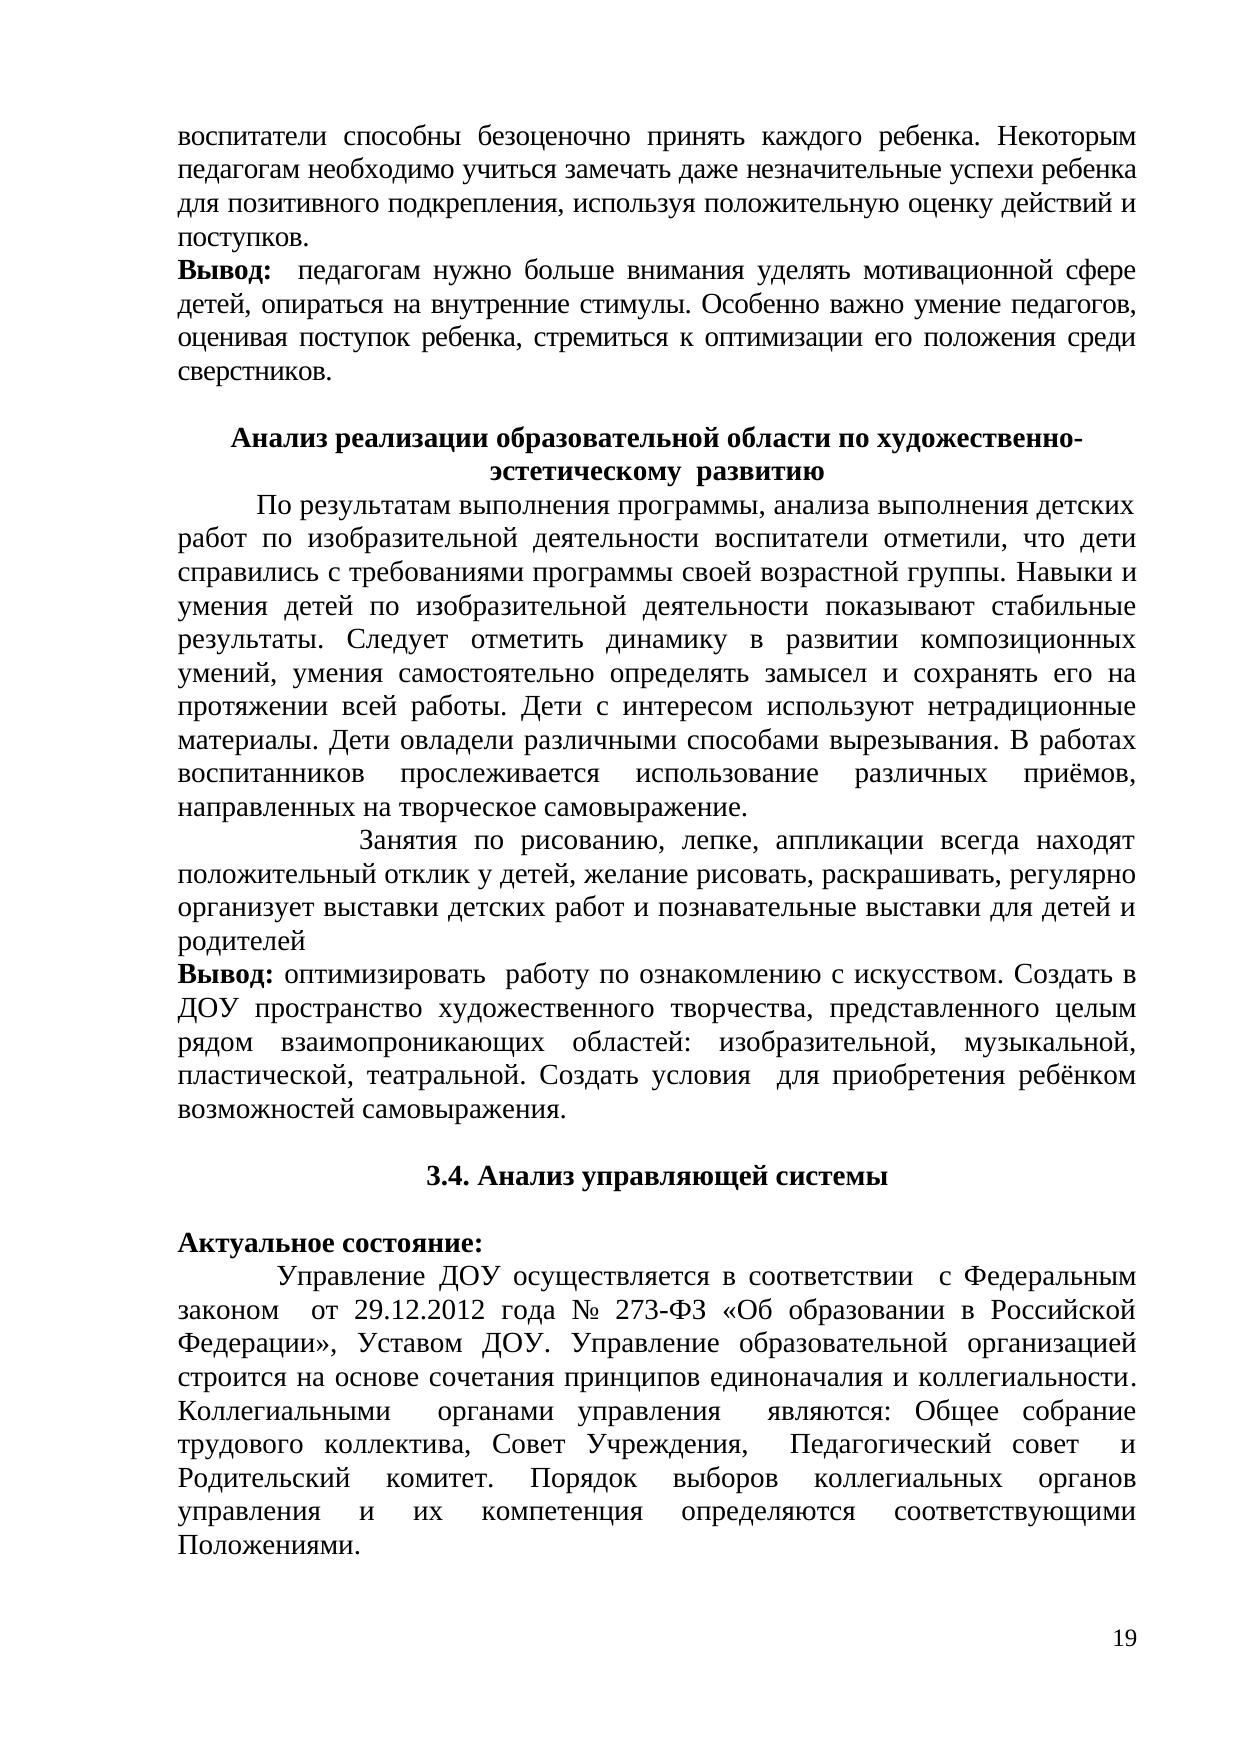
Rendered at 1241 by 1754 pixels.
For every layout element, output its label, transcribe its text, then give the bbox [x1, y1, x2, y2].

text Занятия по рисованию, лепке, аппликации всегда находят положительный отклик у детей, желание рисовать, раскрашивать, регулярно организует выставки детских работ и познавательные выставки для детей и родителей [177, 822, 1137, 957]
text Управление ДОУ осуществляется в соответствии с Федеральным законом от 29.12.2012 года № 273-ФЗ «Об образовании в Российской Федерации», Уставом ДОУ. Управление образовательной организацией строится на основе сочетания принципов единоначалия и коллегиальности. Коллегиальными органами управления являются: Общее собрание трудового коллектива, Совет Учреждения, Педагогический совет и Родительский комитет. Порядок выборов коллегиальных органов управления и их компетенция определяются соответствующими Положениями. [177, 1258, 1137, 1560]
text Вывод: оптимизировать работу по ознакомлению с искусством. Создать в ДОУ пространство художественного творчества, представленного целым рядом взаимопроникающих областей: изобразительной, музыкальной, пластической, театральной. Создать условия для приобретения ребёнком возможностей самовыражения. [177, 957, 1137, 1124]
text 3.4. Анализ управляющей системы [177, 1158, 1137, 1191]
text Актуальное состояние: [177, 1225, 1137, 1258]
text Вывод: педагогам нужно больше внимания уделять мотивационной сфере детей, опираться на внутренние стимулы. Особенно важно умение педагогов, оценивая поступок ребенка, стремиться к оптимизации его положения среди сверстников. [177, 252, 1137, 386]
text Анализ реализации образовательной области по художественно-эстетическому развитию [177, 420, 1137, 487]
text По результатам выполнения программы, анализа выполнения детских работ по изобразительной деятельности воспитатели отметили, что дети справились с требованиями программы своей возрастной группы. Навыки и умения детей по изобразительной деятельности показывают стабильные результаты. Следует отметить динамику в развитии композиционных умений, умения самостоятельно определять замысел и сохранять его на протяжении всей работы. Дети с интересом используют нетрадиционные материалы. Дети овладели различными способами вырезывания. В работах воспитанников прослеживается использование различных приёмов, направленных на творческое самовыражение. [177, 487, 1137, 822]
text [177, 118, 1137, 252]
